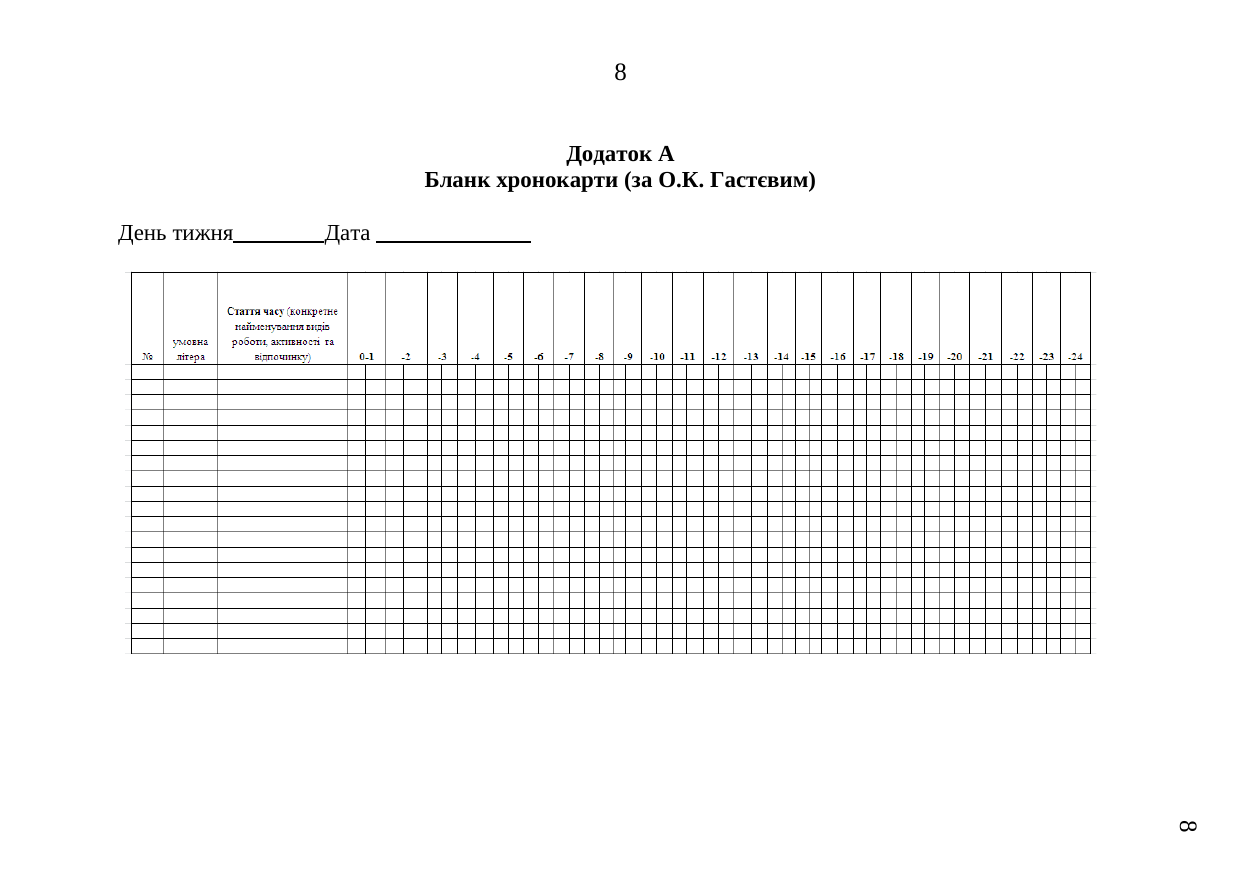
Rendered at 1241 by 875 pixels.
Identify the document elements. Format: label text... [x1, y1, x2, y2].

picture [125, 271, 1097, 654]
subtitle Додаток А [423, 140, 818, 166]
text 8 [115, 57, 1126, 86]
text Бланк хронокарти (за О.К. Гастєвим) [423, 166, 817, 193]
text День тижня Дата [118, 219, 1126, 245]
